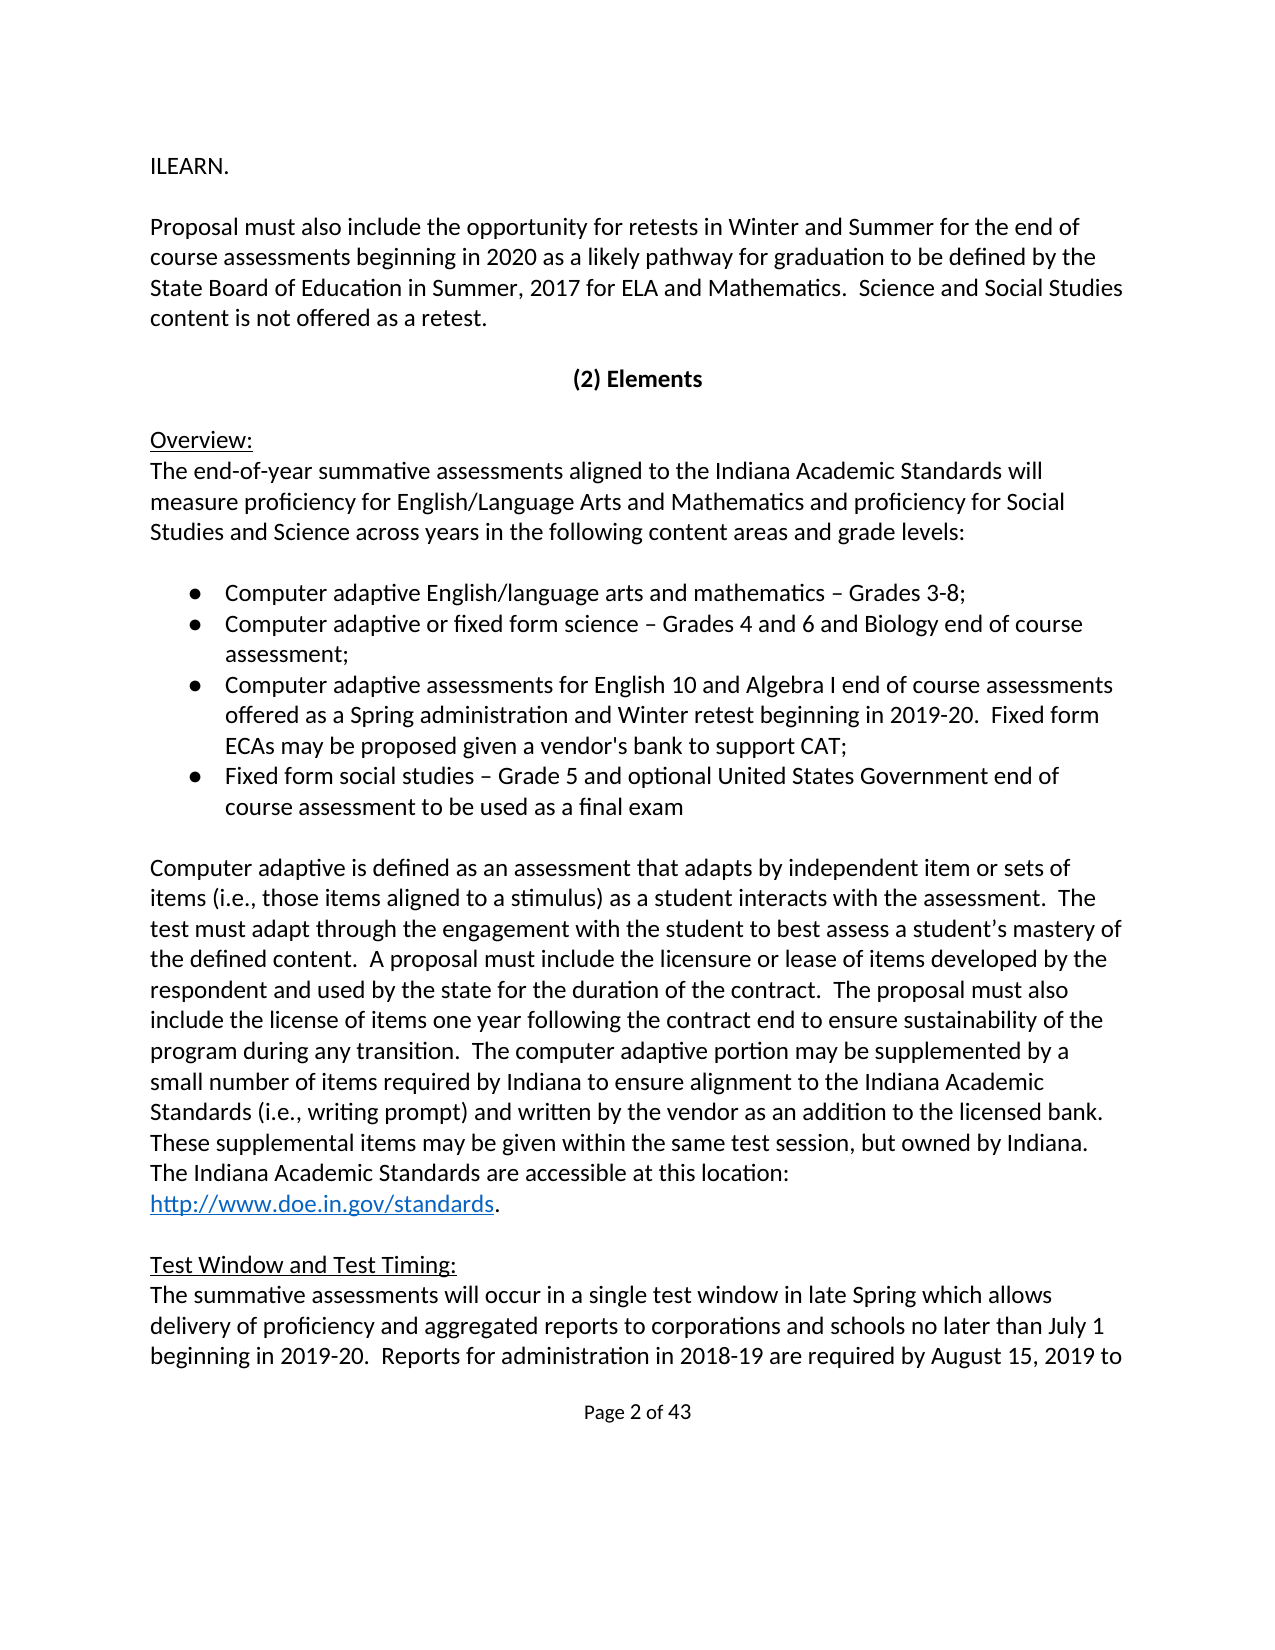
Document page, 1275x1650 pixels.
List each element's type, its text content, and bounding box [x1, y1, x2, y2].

text Overview: [150, 425, 1125, 455]
text The end-of-year summative assessments aligned to the Indiana Academic Standards will measure proficiency for English/Language Arts and Mathematics and proficiency for Social Studies and Science across years in the following content areas and grade levels: [150, 455, 1125, 547]
list Computer adaptive or fixed form science – Grades 4 and 6 and Biology end of course assessment; [187, 608, 1125, 669]
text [150, 150, 1125, 181]
text Test Window and Test Timing: [150, 1249, 1125, 1279]
list Computer adaptive assessments for English 10 and Algebra I end of course assessments offered as a Spring administration and Winter retest beginning in 2019-20. Fixed form ECAs may be proposed given a vendor's bank to support CAT; [187, 669, 1125, 760]
list Fixed form social studies – Grade 5 and optional United States Government end of course assessment to be used as a final exam [187, 760, 1125, 821]
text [150, 1279, 1125, 1371]
text Computer adaptive is defined as an assessment that adapts by independent item or sets of items (i.e., those items aligned to a stimulus) as a student interacts with the assessment. The test must adapt through the engagement with the student to best assess a student’s mastery of the defined content. A proposal must include the licensure or lease of items developed by the respondent and used by the state for the duration of the contract. The proposal must also include the license of items one year following the contract end to ensure sustainability of the program during any transition. The computer adaptive portion may be supplemented by a small number of items required by Indiana to ensure alignment to the Indiana Academic Standards (i.e., writing prompt) and written by the vendor as an addition to the licensed bank. These supplemental items may be given within the same test session, but owned by Indiana. The Indiana Academic Standards are accessible at this location: http://www.doe.in.gov/standards. [150, 852, 1125, 1218]
list Computer adaptive English/language arts and mathematics – Grades 3-8; [187, 577, 1125, 608]
text (2) Elements [150, 364, 1125, 394]
text Proposal must also include the opportunity for retests in Winter and Summer for the end of course assessments beginning in 2020 as a likely pathway for graduation to be defined by the State Board of Education in Summer, 2017 for ELA and Mathematics. Science and Social Studies content is not offered as a retest. [150, 211, 1125, 333]
